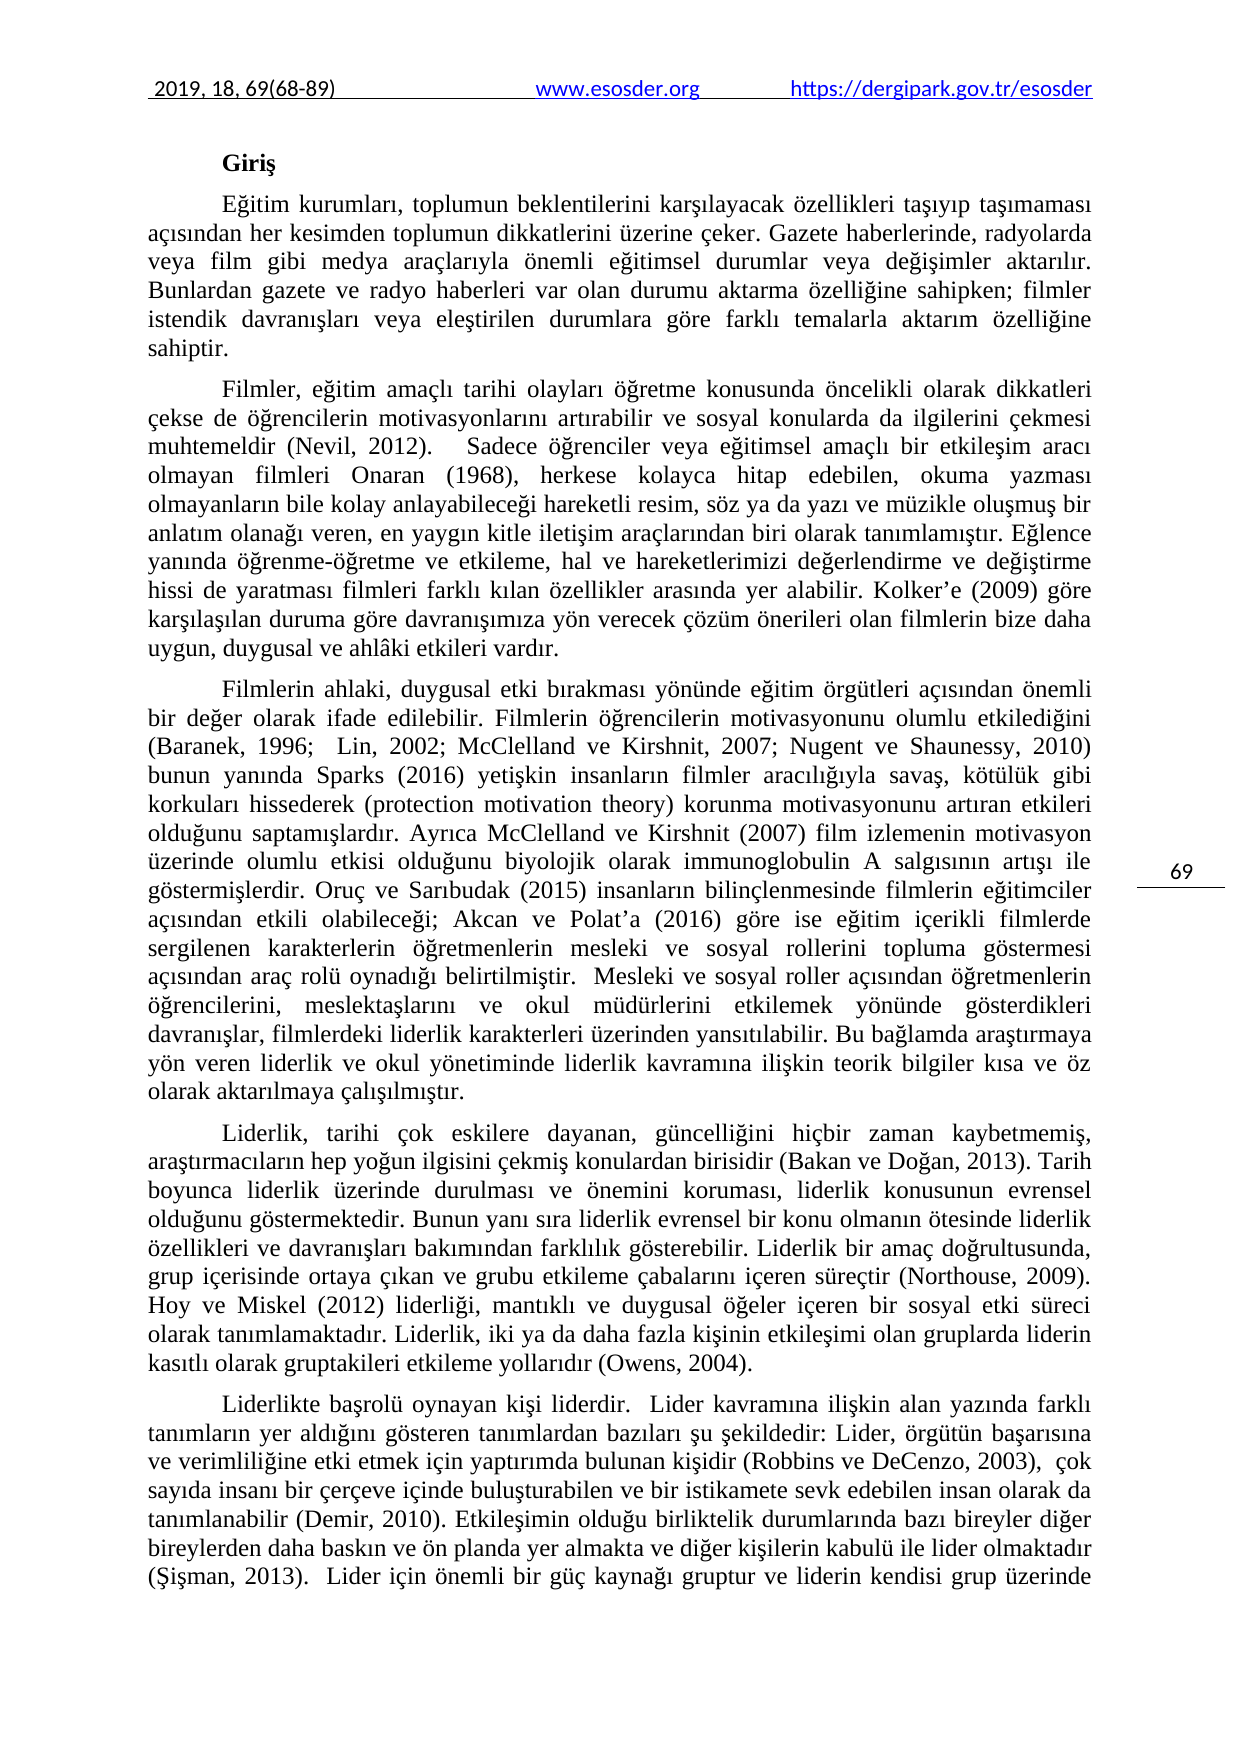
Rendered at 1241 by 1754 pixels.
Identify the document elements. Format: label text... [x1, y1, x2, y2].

text Liderlik, tarihi çok eskilere dayanan, güncelliğini hiçbir zaman kaybetmemiş, araştırmacıların hep yoğun ilgisini çekmiş konulardan birisidir (Bakan ve Doğan, 2013). Tarih boyunca liderlik üzerinde durulması ve önemini koruması, liderlik konusunun evrensel olduğunu göstermektedir. Bunun yanı sıra liderlik evrensel bir konu olmanın ötesinde liderlik özellikleri ve davranışları bakımından farklılık gösterebilir. Liderlik bir amaç doğrultusunda, grup içerisinde ortaya çıkan ve grubu etkileme çabalarını içeren süreçtir (Northouse, 2009). Hoy ve Miskel (2012) liderliği, mantıklı ve duygusal öğeler içeren bir sosyal etki süreci olarak tanımlamaktadır. Liderlik, iki ya da daha fazla kişinin etkileşimi olan gruplarda liderin kasıtlı olarak gruptakileri etkileme yollarıdır (Owens, 2004). [148, 1118, 1092, 1376]
text Eğitim kurumları, toplumun beklentilerini karşılayacak özellikleri taşıyıp taşımaması açısından her kesimden toplumun dikkatlerini üzerine çeker. Gazete haberlerinde, radyolarda veya film gibi medya araçlarıyla önemli eğitimsel durumlar veya değişimler aktarılır. Bunlardan gazete ve radyo haberleri var olan durumu aktarma özelliğine sahipken; filmler istendik davranışları veya eleştirilen durumlara göre farklı temalarla aktarım özelliğine sahiptir. [148, 189, 1092, 361]
text Filmlerin ahlaki, duygusal etki bırakması yönünde eğitim örgütleri açısından önemli bir değer olarak ifade edilebilir. Filmlerin öğrencilerin motivasyonunu olumlu etkilediğini (Baranek, 1996; Lin, 2002; McClelland ve Kirshnit, 2007; Nugent ve Shaunessy, 2010) bunun yanında Sparks (2016) yetişkin insanların filmler aracılığıyla savaş, kötülük gibi korkuları hissederek (protection motivation theory) korunma motivasyonunu artıran etkileri olduğunu saptamışlardır. Ayrıca McClelland ve Kirshnit (2007) film izlemenin motivasyon üzerinde olumlu etkisi olduğunu biyolojik olarak immunoglobulin A salgısının artışı ile göstermişlerdir. Oruç ve Sarıbudak (2015) insanların bilinçlenmesinde filmlerin eğitimciler açısından etkili olabileceği; Akcan ve Polat’a (2016) göre ise eğitim içerikli filmlerde sergilenen karakterlerin öğretmenlerin mesleki ve sosyal rollerini topluma göstermesi açısından araç rolü oynadığı belirtilmiştir. Mesleki ve sosyal roller açısından öğretmenlerin öğrencilerini, meslektaşlarını ve okul müdürlerini etkilemek yönünde gösterdikleri davranışlar, filmlerdeki liderlik karakterleri üzerinden yansıtılabilir. Bu bağlamda araştırmaya yön veren liderlik ve okul yönetiminde liderlik kavramına ilişkin teorik bilgiler kısa ve öz olarak aktarılmaya çalışılmıştır. [148, 674, 1092, 1105]
text Filmler, eğitim amaçlı tarihi olayları öğretme konusunda öncelikli olarak dikkatleri çekse de öğrencilerin motivasyonlarını artırabilir ve sosyal konularda da ilgilerini çekmesi muhtemeldir (Nevil, 2012). Sadece öğrenciler veya eğitimsel amaçlı bir etkileşim aracı olmayan filmleri Onaran (1968), herkese kolayca hitap edebilen, okuma yazması olmayanların bile kolay anlayabileceği hareketli resim, söz ya da yazı ve müzikle oluşmuş bir anlatım olanağı veren, en yaygın kitle iletişim araçlarından biri olarak tanımlamıştır. Eğlence yanında öğrenme-öğretme ve etkileme, hal ve hareketlerimizi değerlendirme ve değiştirme hissi de yaratması filmleri farklı kılan özellikler arasında yer alabilir. Kolker’e (2009) göre karşılaşılan duruma göre davranışımıza yön verecek çözüm önerileri olan filmlerin bize daha uygun, duygusal ve ahlâki etkileri vardır. [148, 374, 1092, 661]
text Giriş [148, 148, 1092, 176]
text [148, 1389, 1092, 1590]
